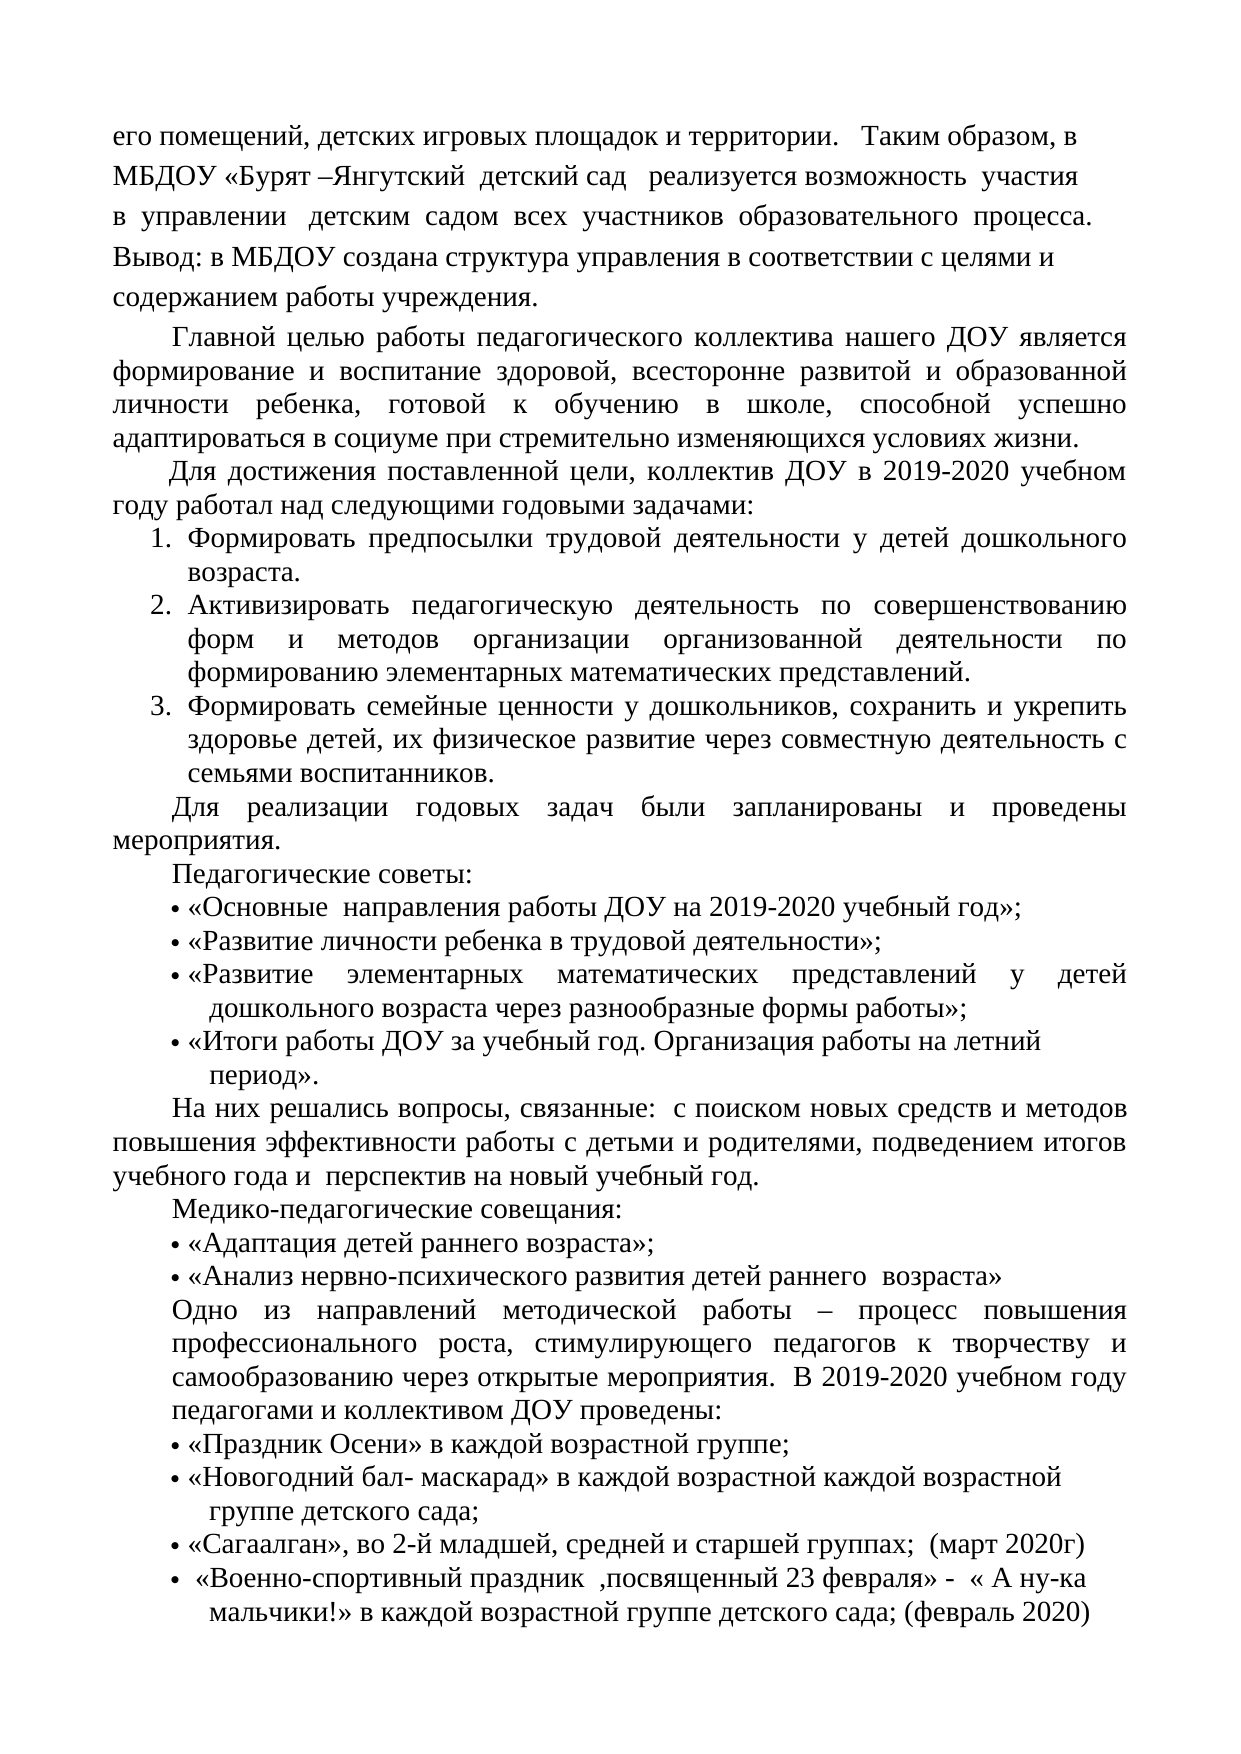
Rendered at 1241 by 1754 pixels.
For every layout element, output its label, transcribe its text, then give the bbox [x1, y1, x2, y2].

list Формировать семейные ценности у дошкольников, сохранить и укрепить здоровье детей, их физическое развитие через совместную деятельность с семьями воспитанников. [150, 688, 1128, 789]
text Педагогические советы: [112, 856, 1128, 889]
list «Основные направления работы ДОУ на 2019-2020 учебный год»; [172, 889, 1128, 923]
text Главной целью работы педагогического коллектива нашего ДОУ является формирование и воспитание здоровой, всесторонне развитой и образованной личности ребенка, готовой к обучению в школе, способной успешно адаптироваться в социуме при стремительно изменяющихся условиях жизни. [112, 319, 1128, 453]
list «Сагаалган», во 2-й младшей, средней и старшей группах; (март 2020г) [171, 1527, 1128, 1560]
text Для реализации годовых задач были запланированы и проведены мероприятия. [112, 789, 1128, 856]
text Вывод: в МБДОУ создана структура управления в соответствии с целями и содержанием работы учреждения. [112, 239, 1128, 312]
list «Новогодний бал- маскарад» в каждой возрастной каждой возрастной группе детского сада; [171, 1459, 1128, 1527]
text Одно из направлений методической работы – процесс повышения профессионального роста, стимулирующего педагогов к творчеству и самообразованию через открытые мероприятия. В 2019-2020 учебном году педагогами и коллективом ДОУ проведены: [172, 1292, 1128, 1426]
list «Развитие элементарных математических представлений у детей дошкольного возраста через разнообразные формы работы»; [172, 956, 1128, 1023]
list «Адаптация детей раннего возраста»; [112, 1225, 1128, 1258]
text Медико-педагогические совещания: [112, 1191, 1128, 1225]
text На них решались вопросы, связанные: с поиском новых средств и методов повышения эффективности работы с детьми и родителями, подведением итогов учебного года и перспектив на новый учебный год. [112, 1091, 1128, 1191]
list Активизировать педагогическую деятельность по совершенствованию форм и методов организации организованной деятельности по формированию элементарных математических представлений. [150, 587, 1128, 688]
list «Военно-спортивный праздник ,посвященный 23 февраля» - « А ну-ка мальчики!» в каждой возрастной группе детского сада; (февраль 2020) [171, 1560, 1128, 1627]
list «Праздник Осени» в каждой возрастной группе; [112, 1426, 1128, 1459]
list «Анализ нервно-психического развития детей раннего возраста» [112, 1258, 1128, 1292]
text Для достижения поставленной цели, коллектив ДОУ в 2019-2020 учебном году работал над следующими годовыми задачами: [112, 453, 1128, 520]
list «Итоги работы ДОУ за учебный год. Организация работы на летний период». [172, 1023, 1128, 1091]
list «Развитие личности ребенка в трудовой деятельности»; [172, 923, 1128, 956]
list Формировать предпосылки трудовой деятельности у детей дошкольного возраста. [150, 520, 1128, 587]
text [112, 118, 1128, 232]
